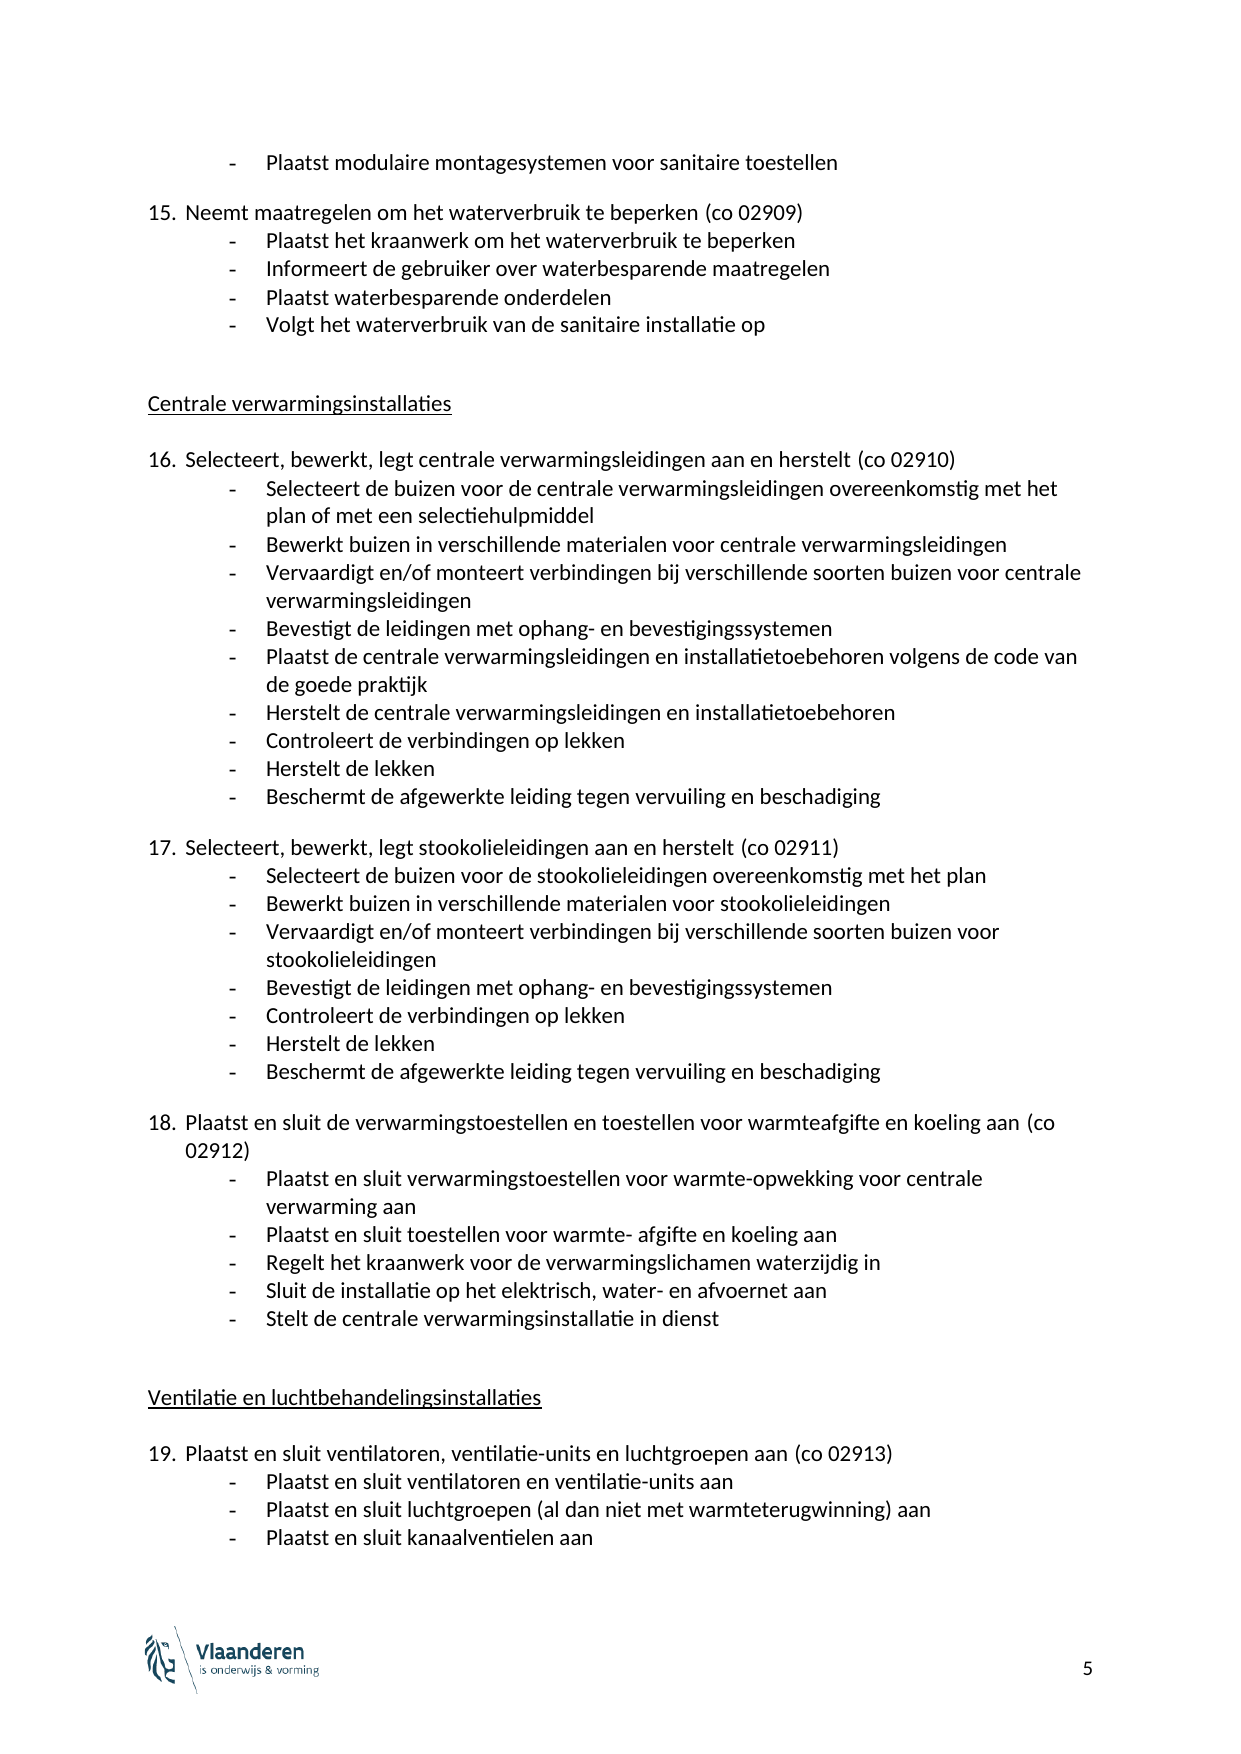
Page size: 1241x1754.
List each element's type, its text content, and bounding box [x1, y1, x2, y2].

list Plaatst het kraanwerk om het waterverbruik te beperken [228, 227, 1093, 254]
list Plaatst de centrale verwarmingsleidingen en installatietoebehoren volgens de code van de goede praktijk [228, 642, 1093, 698]
list Beschermt de afgewerkte leiding tegen vervuiling en beschadiging [228, 1057, 1093, 1085]
list Plaatst en sluit toestellen voor warmte- afgifte en koeling aan [228, 1220, 1093, 1248]
text Centrale verwarmingsinstallaties [148, 389, 1093, 418]
list Controleert de verbindingen op lekken [228, 726, 1093, 754]
list Plaatst en sluit ventilatoren, ventilatie-units en luchtgroepen aan (co 02913) [148, 1439, 1093, 1467]
list Neemt maatregelen om het waterverbruik te beperken (co 02909) [148, 198, 1093, 227]
list Herstelt de centrale verwarmingsleidingen en installatietoebehoren [228, 698, 1093, 726]
list Controleert de verbindingen op lekken [228, 1001, 1093, 1029]
list Selecteert de buizen voor de stookolieleidingen overeenkomstig met het plan [228, 861, 1093, 889]
list Vervaardigt en/of monteert verbindingen bij verschillende soorten buizen voor stookolieleidingen [228, 917, 1093, 973]
picture [144, 1626, 327, 1694]
list Regelt het kraanwerk voor de verwarmingslichamen waterzijdig in [228, 1248, 1093, 1276]
list Selecteert de buizen voor de centrale verwarmingsleidingen overeenkomstig met het plan of met een selectiehulpmiddel [228, 474, 1093, 530]
list Plaatst waterbesparende onderdelen [228, 283, 1093, 311]
list Selecteert, bewerkt, legt stookolieleidingen aan en herstelt (co 02911) [148, 833, 1093, 861]
list Plaatst modulaire montagesystemen voor sanitaire toestellen [228, 148, 1093, 176]
list Bewerkt buizen in verschillende materialen voor centrale verwarmingsleidingen [228, 530, 1093, 558]
list Selecteert, bewerkt, legt centrale verwarmingsleidingen aan en herstelt (co 02910) [148, 446, 1093, 474]
list Beschermt de afgewerkte leiding tegen vervuiling en beschadiging [228, 782, 1093, 810]
list Bewerkt buizen in verschillende materialen voor stookolieleidingen [228, 889, 1093, 917]
list Herstelt de lekken [228, 754, 1093, 782]
list Plaatst en sluit kanaalventielen aan [228, 1523, 1093, 1551]
list Bevestigt de leidingen met ophang- en bevestigingssystemen [228, 973, 1093, 1001]
list Plaatst en sluit de verwarmingstoestellen en toestellen voor warmteafgifte en koeling aan (co 02912) [148, 1108, 1093, 1164]
list Herstelt de lekken [228, 1029, 1093, 1057]
list Stelt de centrale verwarmingsinstallatie in dienst [228, 1304, 1093, 1332]
text Ventilatie en luchtbehandelingsinstallaties [148, 1383, 1093, 1411]
list Volgt het waterverbruik van de sanitaire installatie op [228, 311, 1093, 339]
list Plaatst en sluit luchtgroepen (al dan niet met warmteterugwinning) aan [228, 1495, 1093, 1523]
list Sluit de installatie op het elektrisch, water- en afvoernet aan [228, 1276, 1093, 1304]
list Plaatst en sluit verwarmingstoestellen voor warmte-opwekking voor centrale verwarming aan [228, 1164, 1093, 1220]
list Vervaardigt en/of monteert verbindingen bij verschillende soorten buizen voor centrale verwarmingsleidingen [228, 558, 1093, 614]
list Bevestigt de leidingen met ophang- en bevestigingssystemen [228, 614, 1093, 642]
list Plaatst en sluit ventilatoren en ventilatie-units aan [228, 1467, 1093, 1495]
list Informeert de gebruiker over waterbesparende maatregelen [228, 254, 1093, 283]
